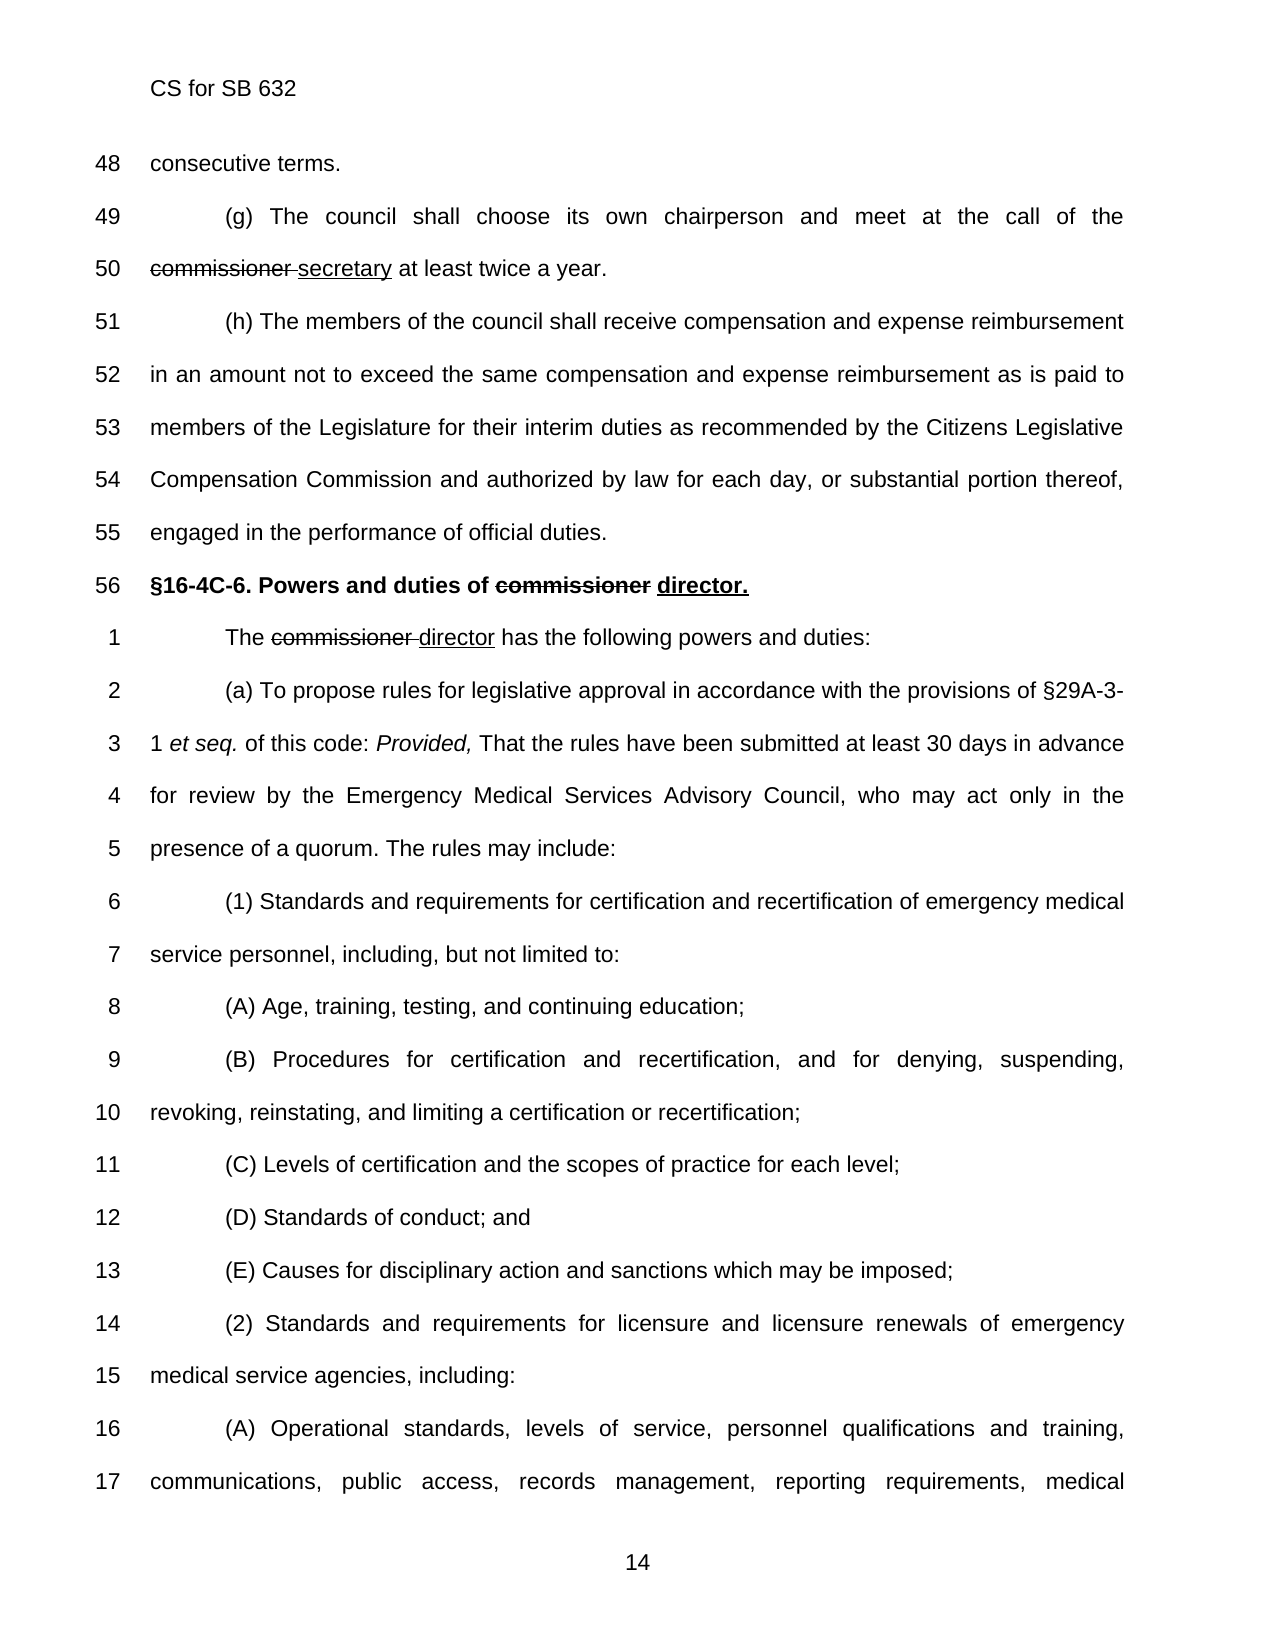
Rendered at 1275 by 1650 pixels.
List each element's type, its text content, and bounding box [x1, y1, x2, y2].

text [150, 1415, 1125, 1494]
text (g) The council shall choose its own chairperson and meet at the call of the commissioner secretary at least twice a year. [150, 203, 1125, 282]
text (a) To propose rules for legislative approval in accordance with the provisions of §29A-3-1 et seq. of this code: Provided, That the rules have been submitted at least 30 days in advance for review by the Emergency Medical Services Advisory Council, who may act only in the presence of a quorum. The rules may include: [150, 677, 1125, 862]
text (1) Standards and requirements for certification and recertification of emergency medical service personnel, including, but not limited to: [150, 888, 1125, 967]
text (D) Standards of conduct; and [150, 1204, 1125, 1231]
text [150, 150, 1125, 176]
text (E) Causes for disciplinary action and sanctions which may be imposed; [150, 1257, 1125, 1283]
text (2) Standards and requirements for licensure and licensure renewals of emergency medical service agencies, including: [150, 1309, 1125, 1389]
text (B) Procedures for certification and recertification, and for denying, suspending, revoking, reinstating, and limiting a certification or recertification; [150, 1046, 1125, 1125]
text (A) Age, training, testing, and continuing education; [150, 993, 1125, 1020]
text The commissioner director has the following powers and duties: [150, 624, 1125, 651]
text (h) The members of the council shall receive compensation and expense reimbursement in an amount not to exceed the same compensation and expense reimbursement as is paid to members of the Legislature for their interim duties as recommended by the Citizens Legislative Compensation Commission and authorized by law for each day, or substantial portion thereof, engaged in the performance of official duties. [150, 308, 1125, 545]
text §16-4C-6. Powers and duties of commissioner director. [150, 572, 1125, 598]
text (C) Levels of certification and the scopes of practice for each level; [150, 1151, 1125, 1178]
